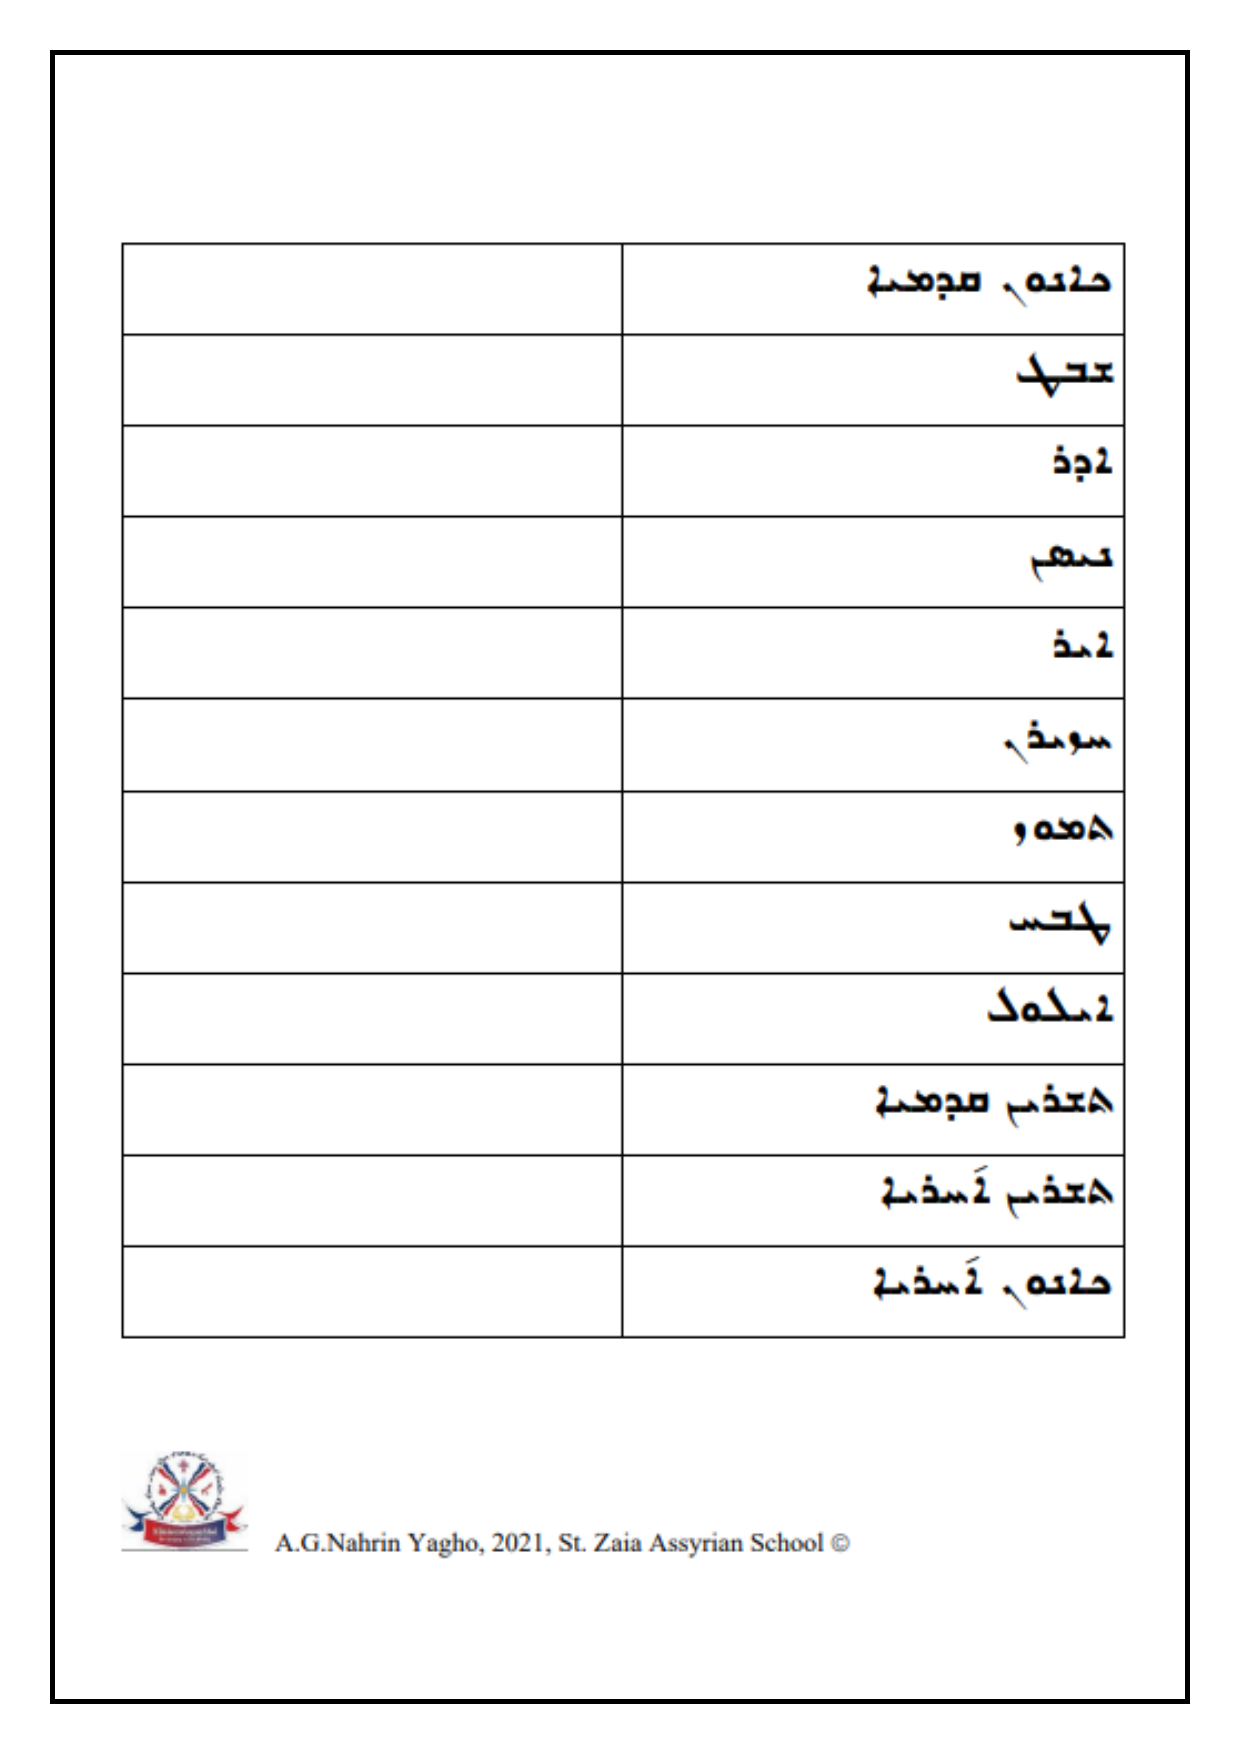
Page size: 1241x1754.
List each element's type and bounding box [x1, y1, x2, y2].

picture [92, 190, 1159, 1581]
